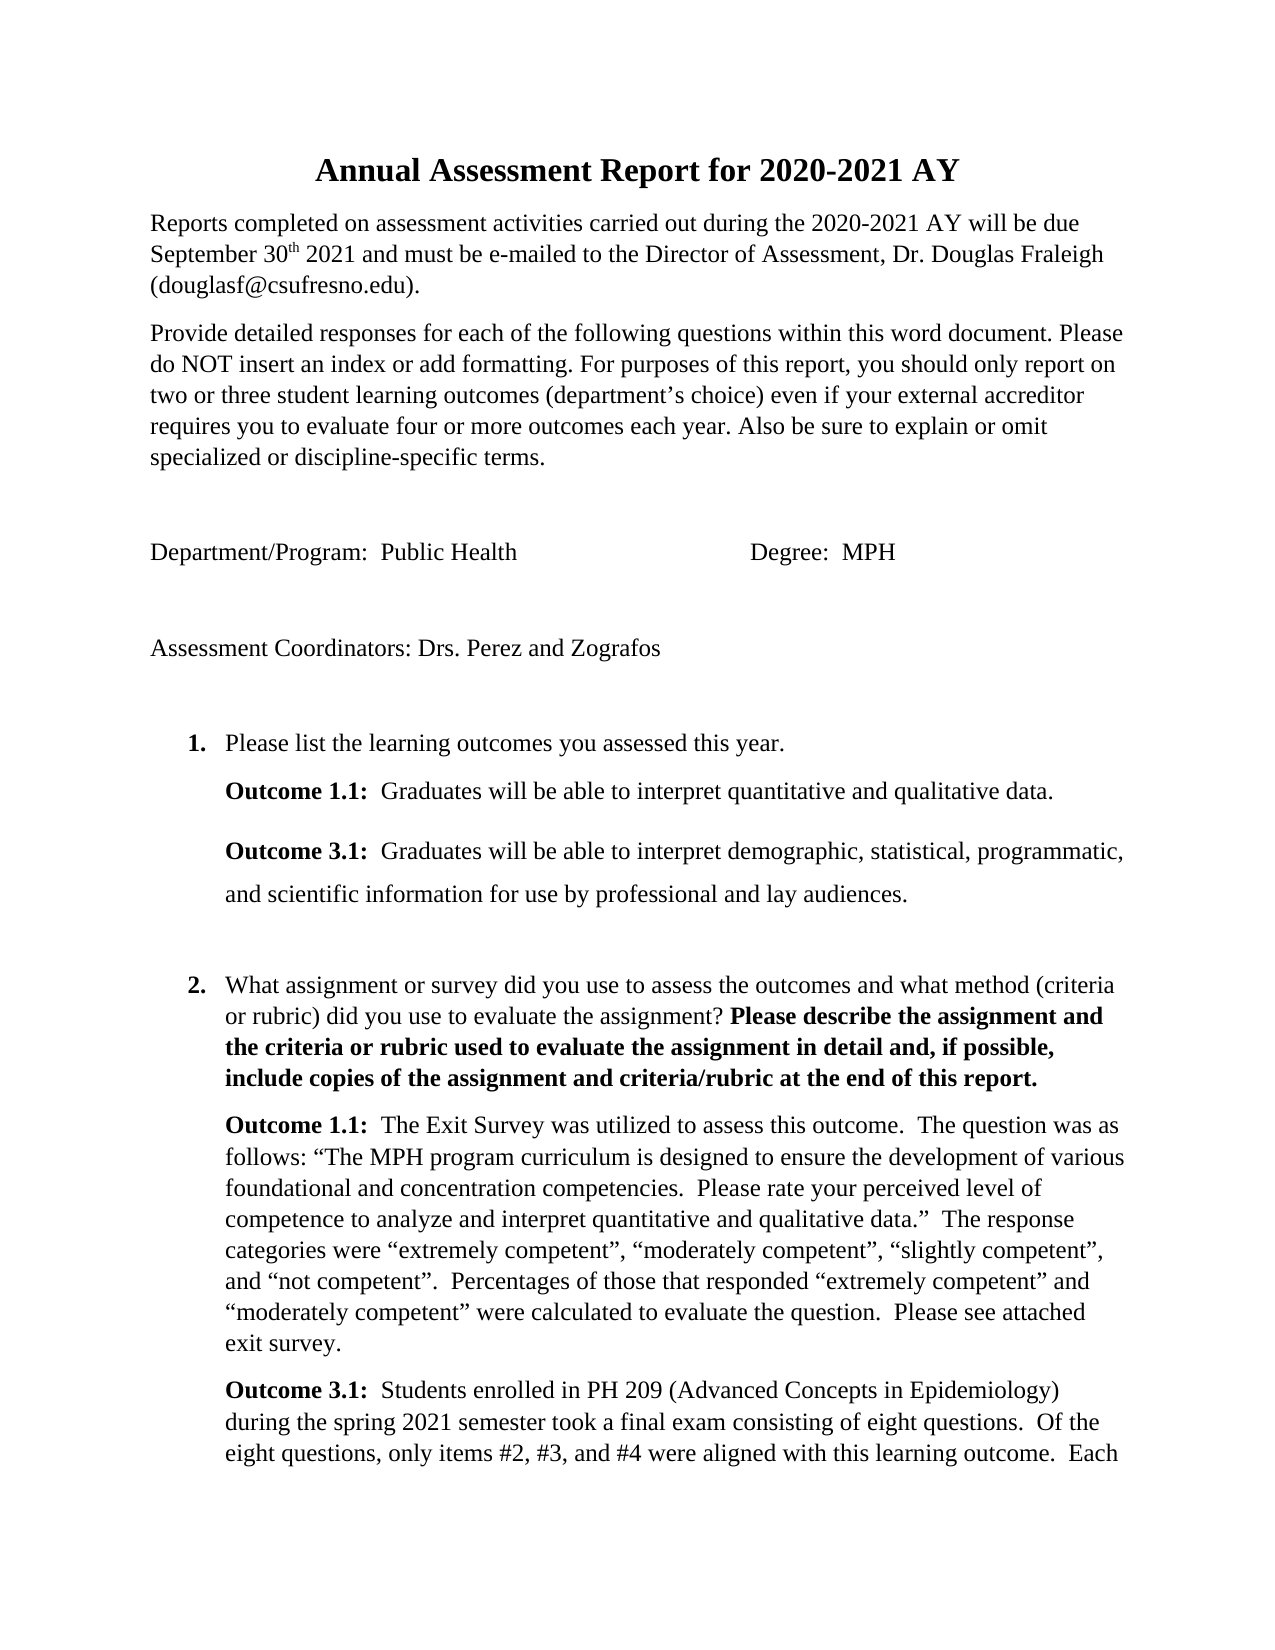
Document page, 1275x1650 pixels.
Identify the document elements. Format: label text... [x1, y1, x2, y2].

text Assessment Coordinators: Drs. Perez and Zografos [150, 633, 1125, 662]
text Reports completed on assessment activities carried out during the 2020-2021 AY will be due September 30th 2021 and must be e-mailed to the Director of Assessment, Dr. Douglas Fraleigh (douglasf@csufresno.edu). [150, 208, 1125, 299]
text Provide detailed responses for each of the following questions within this word document. Please do NOT insert an index or add formatting. For purposes of this report, you should only report on two or three student learning outcomes (department’s choice) even if your external accreditor requires you to evaluate four or more outcomes each year. Also be sure to explain or omit specialized or discipline-specific terms. [150, 318, 1125, 471]
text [225, 1376, 1125, 1466]
text Outcome 1.1: Graduates will be able to interpret quantitative and qualitative data. [225, 776, 1125, 805]
list Please list the learning outcomes you assessed this year. [187, 728, 1125, 757]
list What assignment or survey did you use to assess the outcomes and what method (criteria or rubric) did you use to evaluate the assignment? Please describe the assignment and the criteria or rubric used to evaluate the assignment in detail and, if possible, include copies of the assignment and criteria/rubric at the end of this report. [187, 970, 1125, 1092]
text Department/Program: Public Health Degree: MPH [150, 537, 1125, 566]
text Outcome 1.1: The Exit Survey was utilized to assess this outcome. The question was as follows: “The MPH program curriculum is designed to ensure the development of various foundational and concentration competencies. Please rate your perceived level of competence to analyze and interpret quantitative and qualitative data.” The response categories were “extremely competent”, “moderately competent”, “slightly competent”, and “not competent”. Percentages of those that responded “extremely competent” and “moderately competent” were calculated to evaluate the question. Please see attached exit survey. [225, 1111, 1125, 1357]
text Outcome 3.1: Graduates will be able to interpret demographic, statistical, programmatic, and scientific information for use by professional and lay audiences. [225, 836, 1125, 908]
text Annual Assessment Report for 2020-2021 AY [150, 150, 1125, 188]
